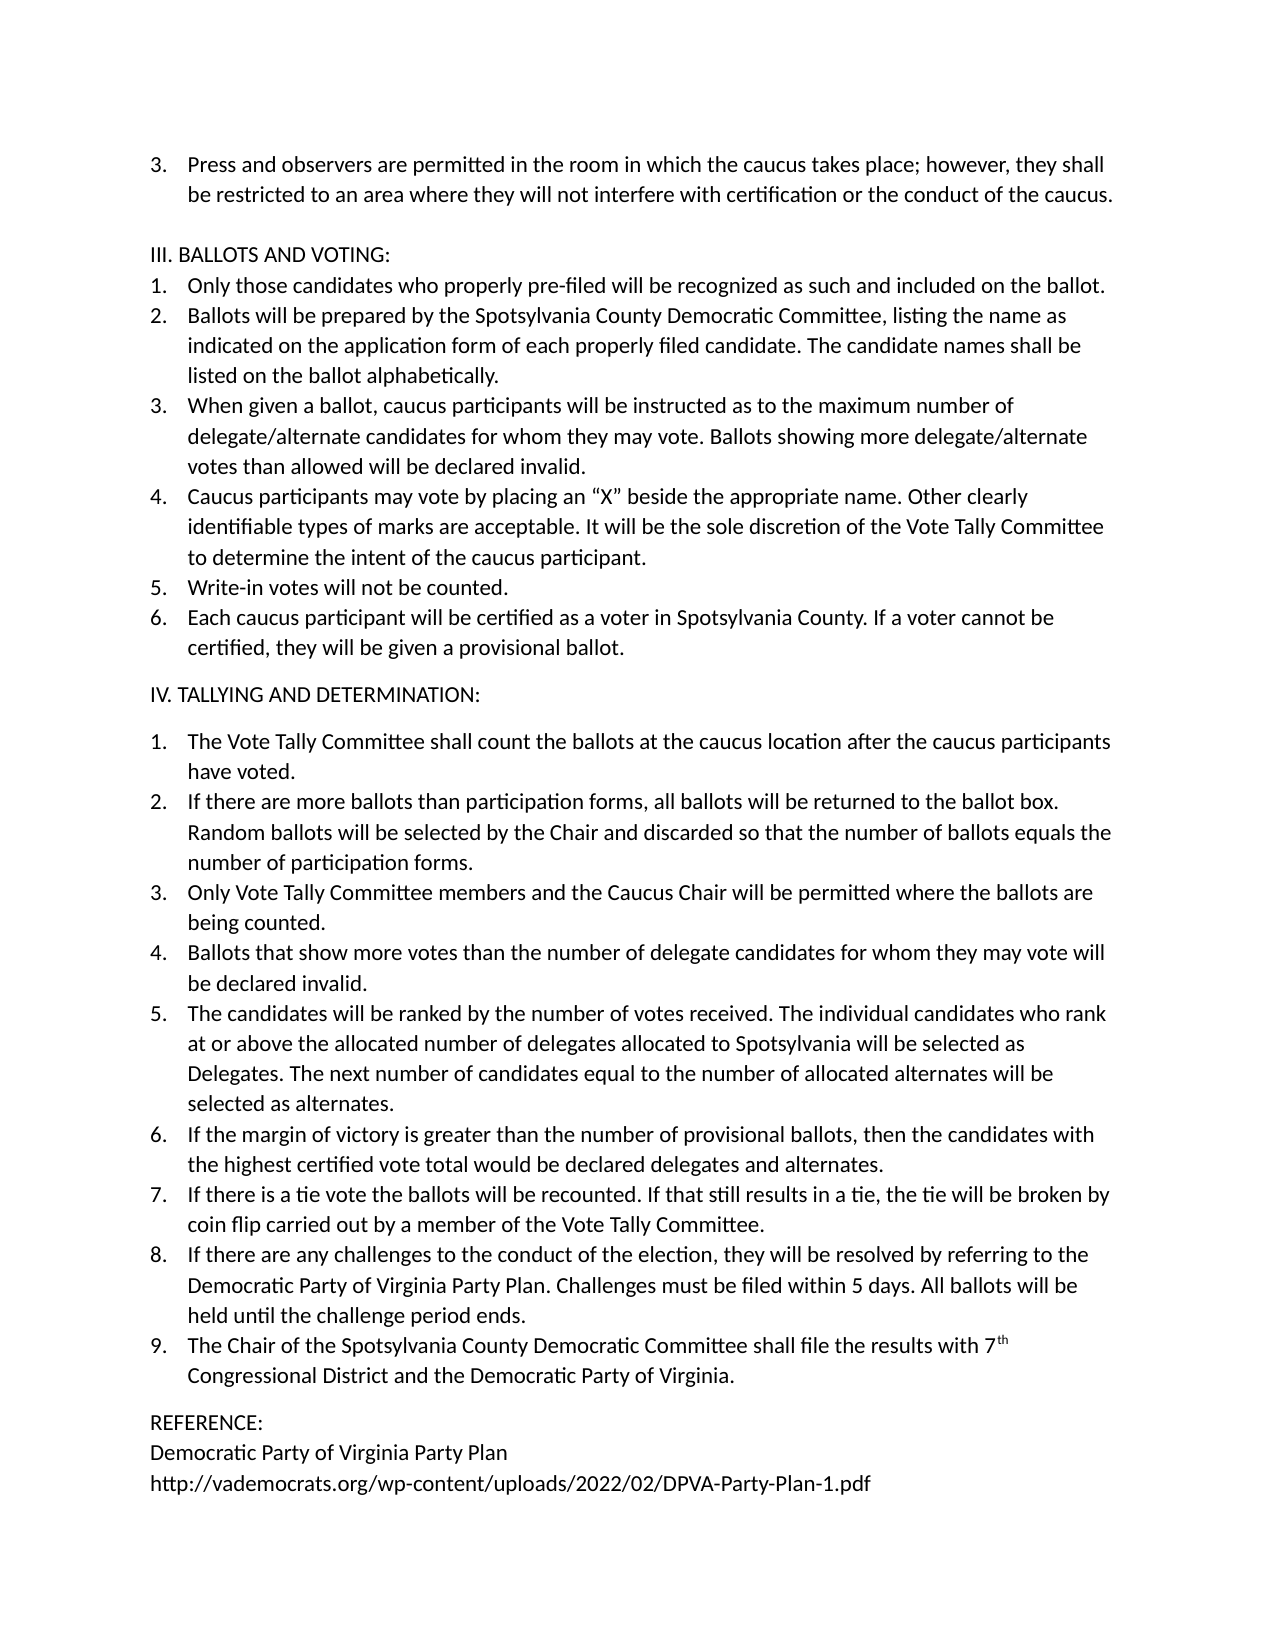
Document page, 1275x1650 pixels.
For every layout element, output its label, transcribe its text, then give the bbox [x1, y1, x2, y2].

list Ballots that show more votes than the number of delegate candidates for whom they may vote will be declared invalid. [150, 938, 1125, 997]
list Press and observers are permitted in the room in which the caucus takes place; however, they shall be restricted to an area where they will not interfere with certification or the conduct of the caucus. [150, 150, 1125, 208]
list Only those candidates who properly pre-filed will be recognized as such and included on the ballot. [150, 271, 1125, 299]
list Each caucus participant will be certified as a voter in Spotsylvania County. If a voter cannot be certified, they will be given a provisional ballot. [150, 603, 1125, 661]
text IV. TALLYING AND DETERMINATION: [150, 680, 1125, 708]
list Only Vote Tally Committee members and the Caucus Chair will be permitted where the ballots are being counted. [150, 878, 1125, 936]
text REFERENCE: Democratic Party of Virginia Party Plan http://vademocrats.org/wp-content/uploads/2022/02/DPVA-Party-Plan-1.pdf [150, 1408, 1125, 1497]
list If there are more ballots than participation forms, all ballots will be returned to the ballot box. Random ballots will be selected by the Chair and discarded so that the number of ballots equals the number of participation forms. [150, 787, 1125, 876]
list Caucus participants may vote by placing an “X” beside the appropriate name. Other clearly identifiable types of marks are acceptable. It will be the sole discretion of the Vote Tally Committee to determine the intent of the caucus participant. [150, 482, 1125, 571]
list If there is a tie vote the ballots will be recounted. If that still results in a tie, the tie will be broken by coin flip carried out by a member of the Vote Tally Committee. [150, 1180, 1125, 1238]
list Ballots will be prepared by the Spotsylvania County Democratic Committee, listing the name as indicated on the application form of each properly filed candidate. The candidate names shall be listed on the ballot alphabetically. [150, 301, 1125, 389]
list Write-in votes will not be counted. [150, 573, 1125, 601]
list The candidates will be ranked by the number of votes received. The individual candidates who rank at or above the allocated number of delegates allocated to Spotsylvania will be selected as Delegates. The next number of candidates equal to the number of allocated alternates will be selected as alternates. [150, 999, 1125, 1118]
list III. BALLOTS AND VOTING: [150, 241, 1125, 269]
list If there are any challenges to the conduct of the election, they will be resolved by referring to the Democratic Party of Virginia Party Plan. Challenges must be filed within 5 days. All ballots will be held until the challenge period ends. [150, 1241, 1125, 1329]
list The Chair of the Spotsylvania County Democratic Committee shall file the results with 7th Congressional District and the Democratic Party of Virginia. [150, 1331, 1125, 1389]
list The Vote Tally Committee shall count the ballots at the caucus location after the caucus participants have voted. [150, 727, 1125, 785]
list When given a ballot, caucus participants will be instructed as to the maximum number of delegate/alternate candidates for whom they may vote. Ballots showing more delegate/alternate votes than allowed will be declared invalid. [150, 392, 1125, 480]
list If the margin of victory is greater than the number of provisional ballots, then the candidates with the highest certified vote total would be declared delegates and alternates. [150, 1120, 1125, 1178]
